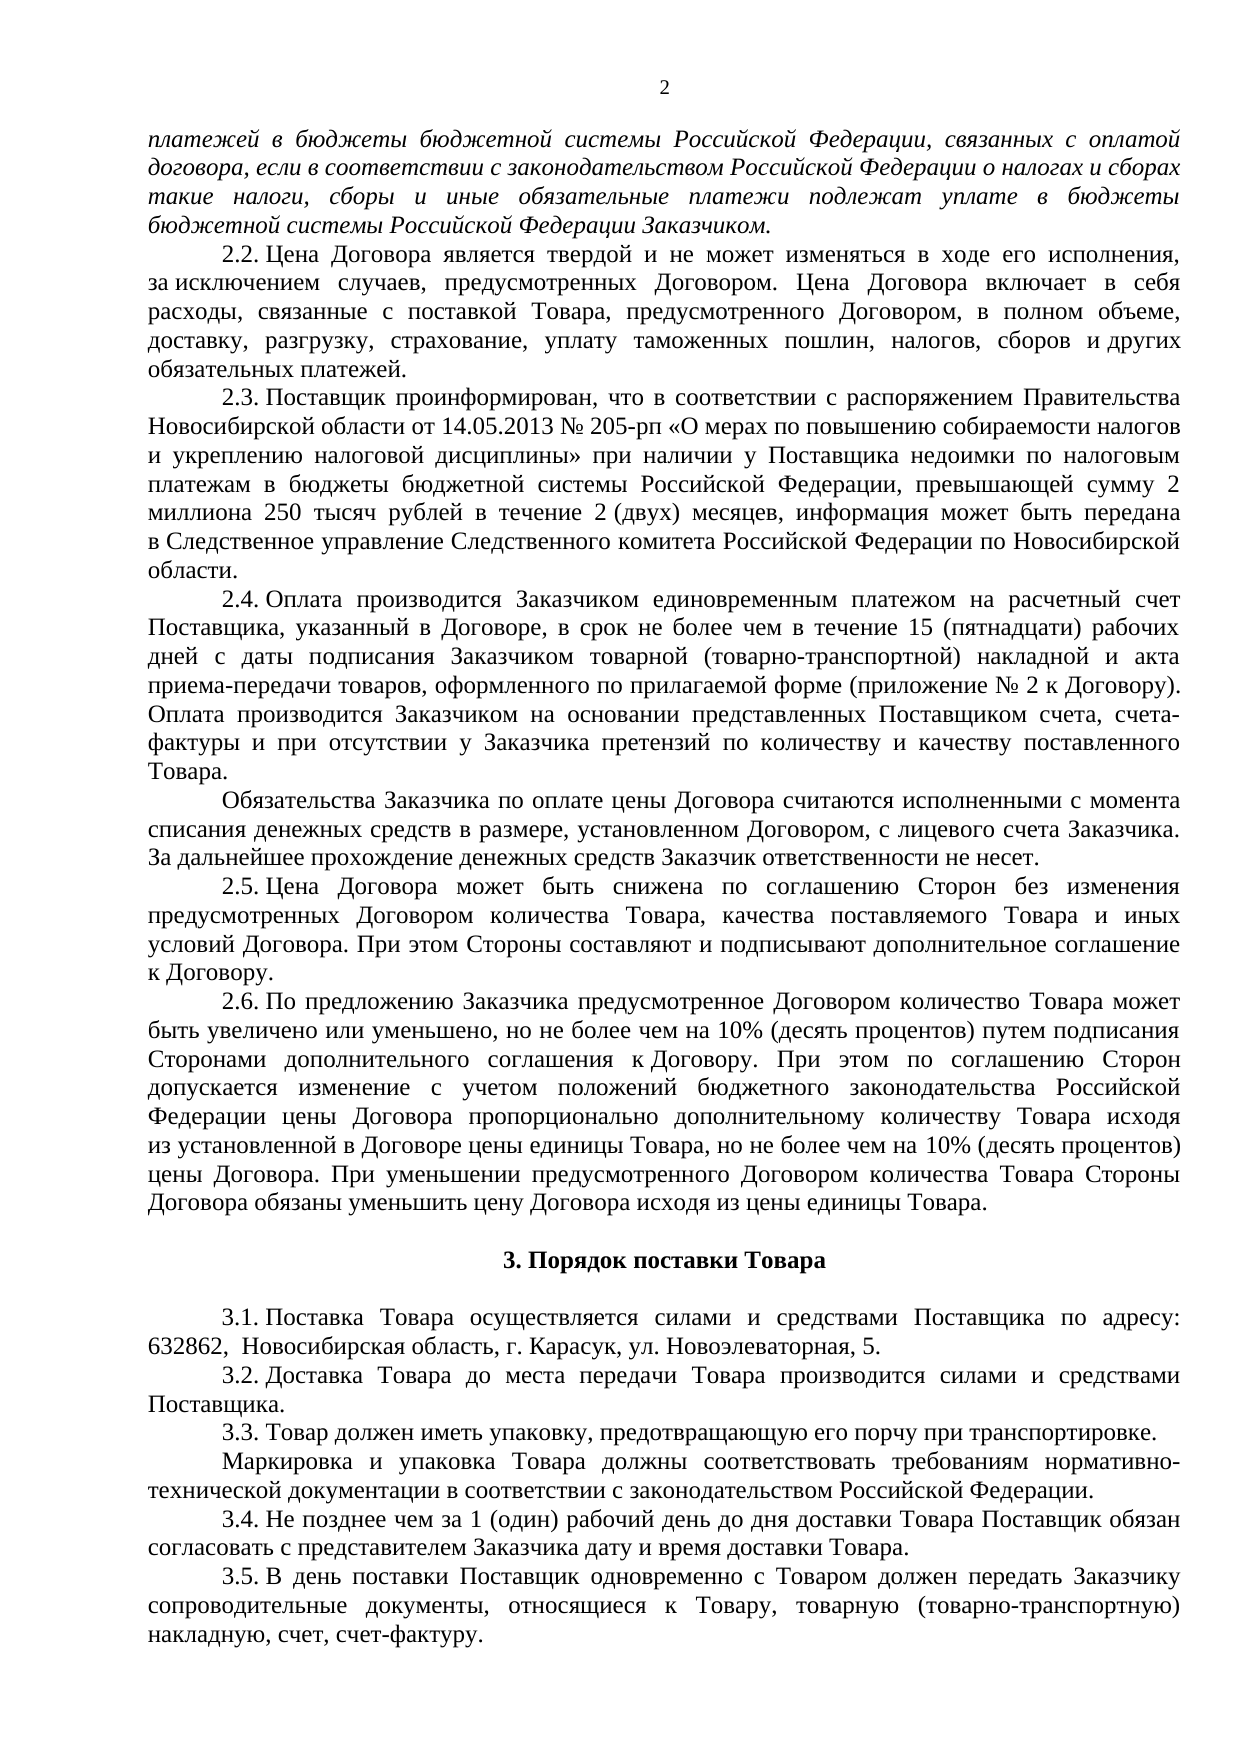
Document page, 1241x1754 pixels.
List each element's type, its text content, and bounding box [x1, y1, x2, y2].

text Обязательства Заказчика по оплате цены Договора считаются исполненными с момента списания денежных средств в размере, установленном Договором, с лицевого счета Заказчика. За дальнейшее прохождение денежных средств Заказчик ответственности не несет. [148, 785, 1181, 871]
text 3.5. В день поставки Поставщик одновременно с Товаром должен передать Заказчику сопроводительные документы, относящиеся к Товару, товарную (товарно-транспортную) накладную, счет, счет-фактуру. [148, 1561, 1181, 1647]
text 3.3. Товар должен иметь упаковку, предотвращающую его порчу при транспортировке. [148, 1417, 1181, 1446]
text 2.2. Цена Договора является твердой и не может изменяться в ходе его исполнения, за исключением случаев, предусмотренных Договором. Цена Договора включает в себя расходы, связанные с поставкой Товара, предусмотренного Договором, в полном объеме, доставку, разгрузку, страхование, уплату таможенных пошлин, налогов, сборов и других обязательных платежей. [148, 239, 1181, 382]
text 3.2. Доставка Товара до места передачи Товара производится силами и средствами Поставщика. [148, 1360, 1181, 1417]
text 2.6. По предложению Заказчика предусмотренное Договором количество Товара может быть увеличено или уменьшено, но не более чем на 10% (десять процентов) путем подписания Сторонами дополнительного соглашения к Договору. При этом по соглашению Сторон допускается изменение с учетом положений бюджетного законодательства Российской Федерации цены Договора пропорционально дополнительному количеству Товара исходя из установленной в Договоре цены единицы Товара, но не более чем на 10% (десять процентов) цены Договора. При уменьшении предусмотренного Договором количества Товара Стороны Договора обязаны уменьшить цену Договора исходя из цены единицы Товара. [148, 986, 1181, 1216]
text 3. Порядок поставки Товара [148, 1245, 1181, 1274]
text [148, 124, 1181, 239]
text 3.4. Не позднее чем за 1 (один) рабочий день до дня доставки Товара Поставщик обязан согласовать с представителем Заказчика дату и время доставки Товара. [148, 1504, 1181, 1561]
text Маркировка и упаковка Товара должны соответствовать требованиям нормативно-технической документации в соответствии с законодательством Российской Федерации. [148, 1446, 1181, 1504]
text 2.5. Цена Договора может быть снижена по соглашению Сторон без изменения предусмотренных Договором количества Товара, качества поставляемого Товара и иных условий Договора. При этом Стороны составляют и подписывают дополнительное соглашение к Договору. [148, 871, 1181, 986]
text 2.4. Оплата производится Заказчиком единовременным платежом на расчетный счет Поставщика, указанный в Договоре, в срок не более чем в течение 15 (пятнадцати) рабочих дней с даты подписания Заказчиком товарной (товарно-транспортной) накладной и акта приема-передачи товаров, оформленного по прилагаемой форме (приложение № 2 к Договору). Оплата производится Заказчиком на основании представленных Поставщиком счета, счета-фактуры и при отсутствии у Заказчика претензий по количеству и качеству поставленного Товара. [148, 584, 1181, 785]
text 3.1. Поставка Товара осуществляется силами и средствами Поставщика по адресу: 632862, Новосибирская область, г. Карасук, ул. Новоэлеваторная, 5. [148, 1302, 1181, 1360]
text 2.3. Поставщик проинформирован, что в соответствии с распоряжением Правительства Новосибирской области от 14.05.2013 № 205-рп «О мерах по повышению собираемости налогов и укреплению налоговой дисциплины» при наличии у Поставщика недоимки по налоговым платежам в бюджеты бюджетной системы Российской Федерации, превышающей сумму 2 миллиона 250 тысяч рублей в течение 2 (двух) месяцев, информация может быть передана в Следственное управление Следственного комитета Российской Федерации по Новосибирской области. [148, 382, 1181, 584]
